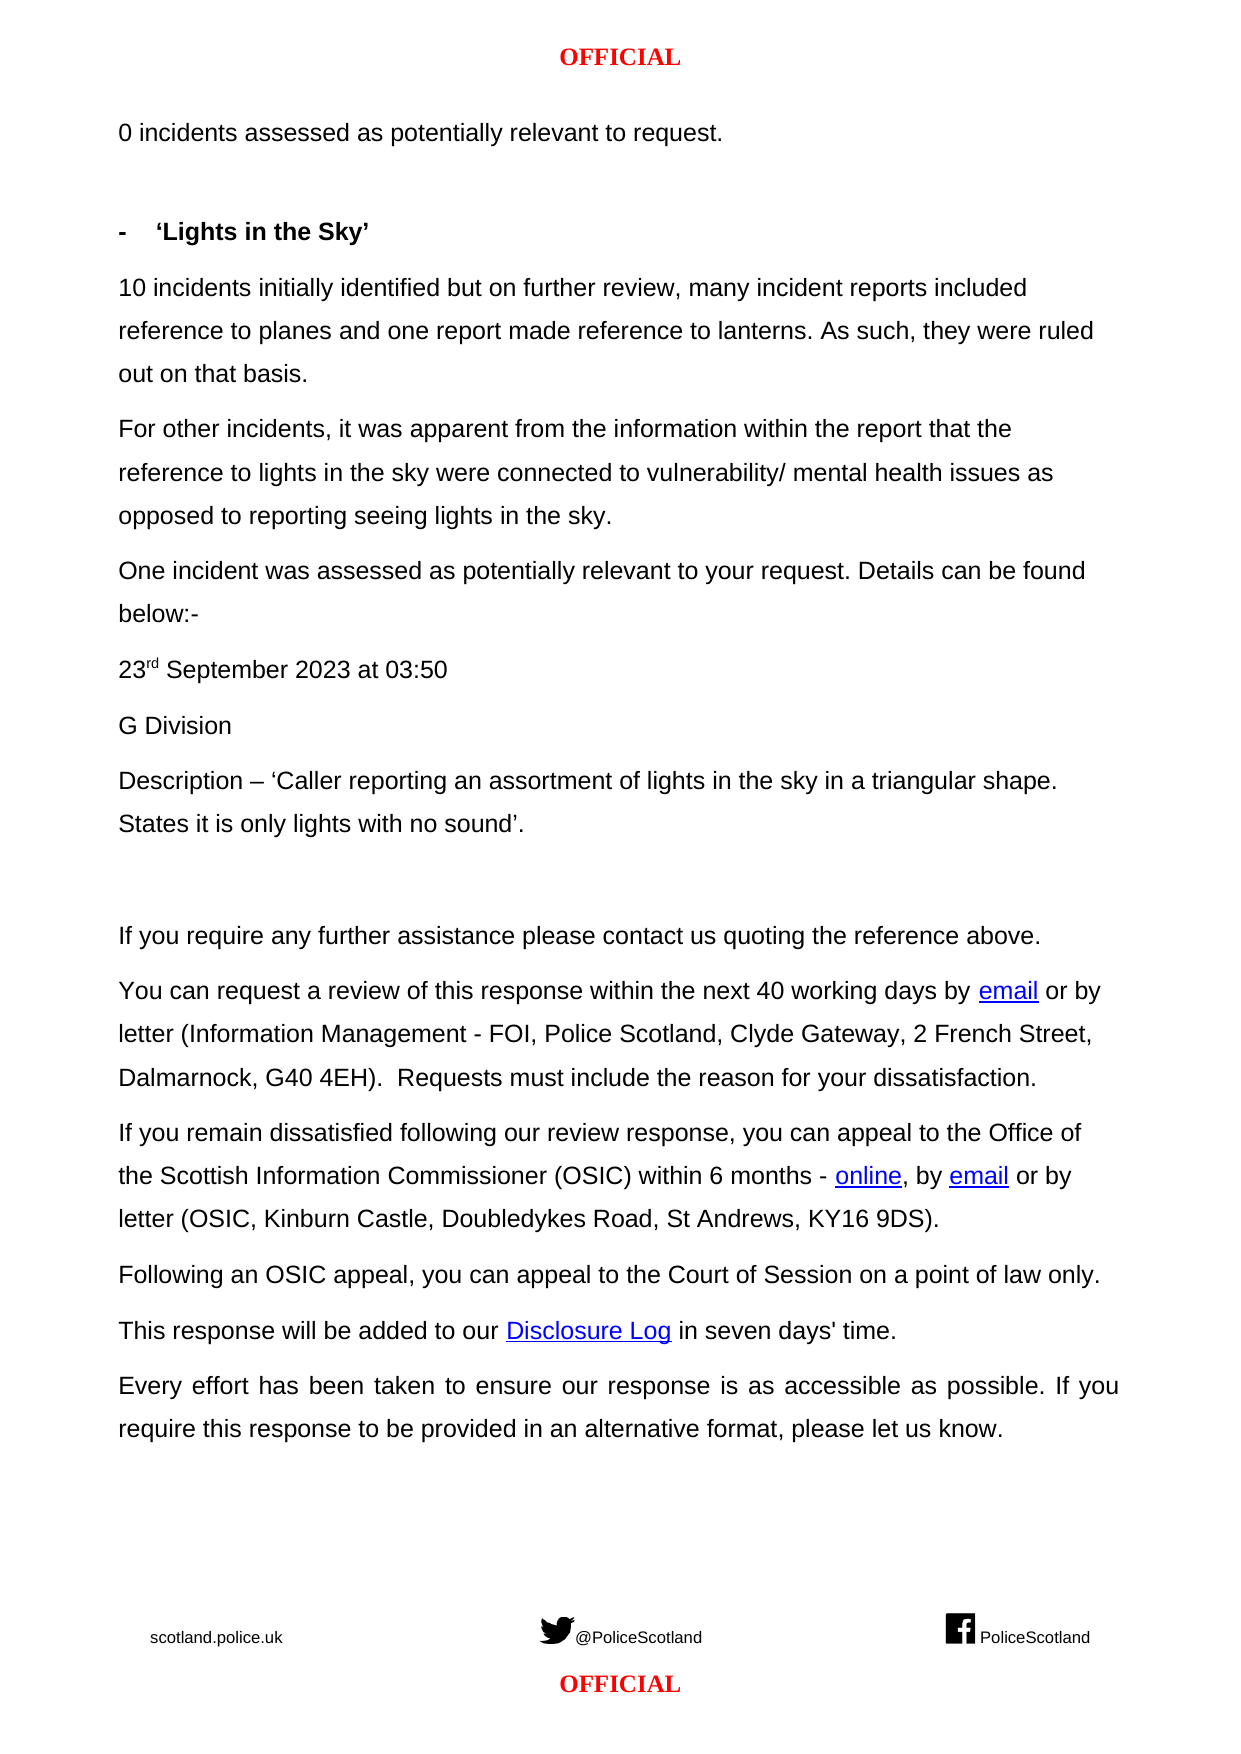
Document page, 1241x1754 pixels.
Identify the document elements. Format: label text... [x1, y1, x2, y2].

picture [945, 1613, 976, 1644]
text If you remain dissatisfied following our review response, you can appeal to the Office of the Scottish Information Commissioner (OSIC) within 6 months - online, by email or by letter (OSIC, Kinburn Castle, Doubledykes Road, St Andrews, KY16 9DS). [118, 1118, 1122, 1233]
text Description – ‘Caller reporting an assortment of lights in the sky in a triangular shape. States it is only lights with no sound’. [118, 766, 1122, 838]
picture [538, 1617, 575, 1644]
text This response will be added to our Disclosure Log in seven days' time. [118, 1316, 1122, 1344]
text 0 incidents assessed as potentially relevant to request. [118, 118, 1122, 147]
text If you require any further assistance please contact us quoting the reference above. [118, 921, 1122, 949]
text 10 incidents initially identified but on further review, many incident reports included reference to planes and one report made reference to lanterns. As such, they were ruled out on that basis. [118, 272, 1122, 387]
text Every effort has been taken to ensure our response is as accessible as possible. If you require this response to be provided in an alternative format, please let us know. [118, 1371, 1122, 1443]
text You can request a review of this response within the next 40 working days by email or by letter (Information Management - FOI, Police Scotland, Clyde Gateway, 2 French Street, Dalmarnock, G40 4EH). Requests must include the reason for your dissatisfaction. [118, 976, 1122, 1091]
text Following an OSIC appeal, you can appeal to the Court of Session on a point of law only. [118, 1260, 1122, 1289]
text 23rd September 2023 at 03:50 [118, 655, 1122, 684]
text For other incidents, it was apparent from the information within the report that the reference to lights in the sky were connected to vulnerability/ mental health issues as opposed to reporting seeing lights in the sky. [118, 414, 1122, 529]
list ‘Lights in the Sky’ [118, 217, 1122, 246]
text One incident was assessed as potentially relevant to your request. Details can be found below:- [118, 556, 1122, 628]
text G Division [118, 711, 1122, 739]
